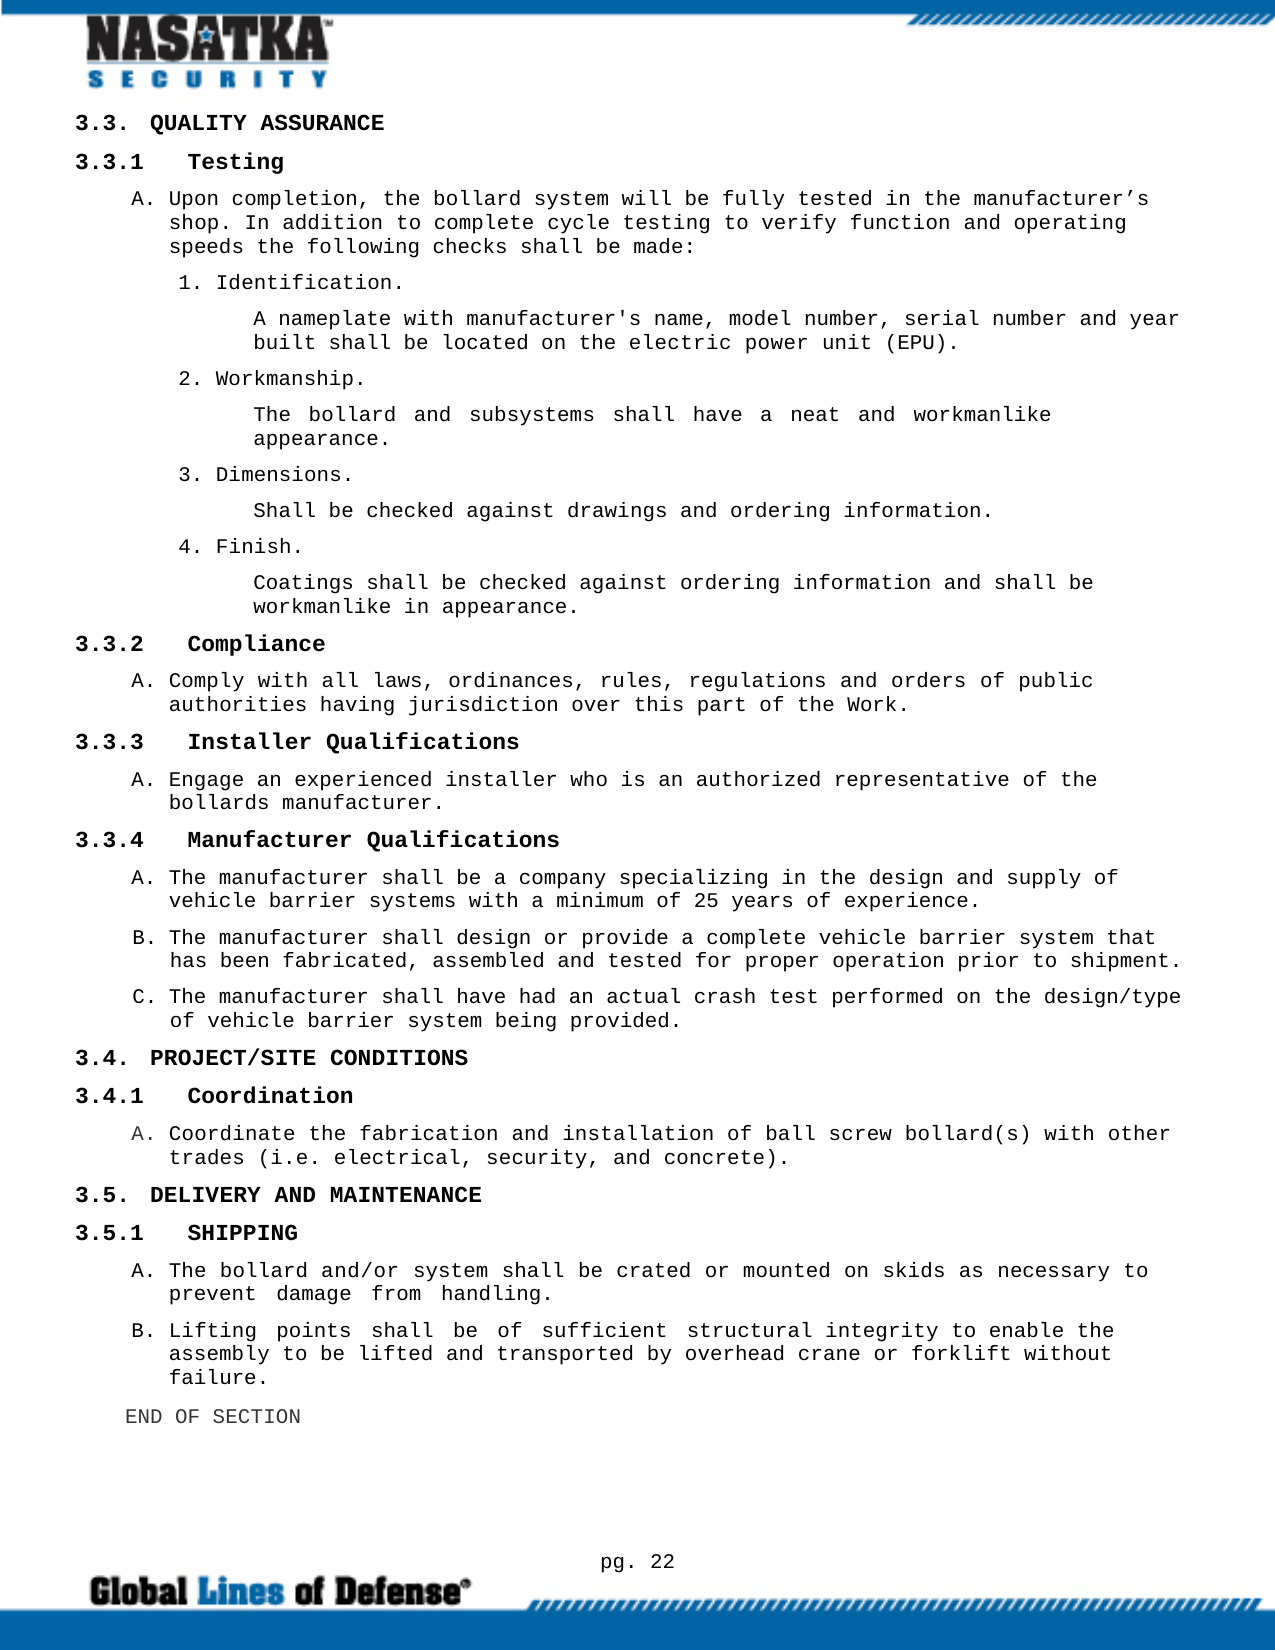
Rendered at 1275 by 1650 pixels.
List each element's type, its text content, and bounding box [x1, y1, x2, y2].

list Dimensions. [178, 464, 1200, 487]
list The bollard and subsystems shall have a neat and workmanlike appearance. [253, 404, 1200, 451]
list Coordinate the fabrication and installation of ball screw bollard(s) with other trades (i.e. electrical, security, and concrete). [131, 1123, 1193, 1170]
text The manufacturer shall have had an actual crash test performed on the design/type of vehicle barrier system being provided. [132, 986, 1200, 1034]
list Finish. [178, 536, 1200, 560]
subtitle QUALITY ASSURANCE [75, 112, 1200, 137]
subtitle PROJECT/SITE CONDITIONS [75, 1046, 1200, 1072]
list The manufacturer shall be a company specializing in the design and supply of vehicle barrier systems with a minimum of 25 years of experience. [131, 867, 1200, 914]
list A nameplate with manufacturer's name, model number, serial number and year built shall be located on the electric power unit (EPU). [253, 308, 1200, 355]
text The manufacturer shall design or provide a complete vehicle barrier system that has been fabricated, assembled and tested for proper operation prior to shipment. [132, 927, 1200, 974]
list Workmanship. [178, 368, 1200, 391]
text END OF SECTION [125, 1403, 1200, 1427]
subtitle SHIPPING [75, 1221, 1200, 1247]
list Upon completion, the bollard system will be fully tested in the manufacturer’s shop. In addition to complete cycle testing to verify function and operating speeds the following checks shall be made: [131, 188, 1200, 259]
list Engage an experienced installer who is an authorized representative of the bollards manufacturer. [131, 769, 1200, 816]
list The bollard and/or system shall be crated or mounted on skids as necessary to prevent damage from handling. [131, 1260, 1200, 1307]
subtitle DELIVERY AND MAINTENANCE [75, 1183, 1200, 1209]
subtitle Testing [75, 150, 1200, 176]
list Identification. [178, 272, 1200, 296]
list Lifting points shall be of sufficient structural integrity to enable the assembly to be lifted and transported by overhead crane or forklift without failure. [131, 1319, 1200, 1391]
subtitle Installer Qualifications [75, 730, 1200, 756]
picture [0, 0, 1275, 1650]
list Shall be checked against drawings and ordering information. [253, 500, 1200, 523]
subtitle Compliance [75, 632, 1200, 658]
list Comply with all laws, ordinances, rules, regulations and orders of public authorities having jurisdiction over this part of the Work. [131, 670, 1200, 718]
list Coatings shall be checked against ordering information and shall be workmanlike in appearance. [253, 572, 1200, 619]
subtitle Manufacturer Qualifications [75, 828, 1200, 854]
subtitle Coordination [75, 1085, 1200, 1111]
